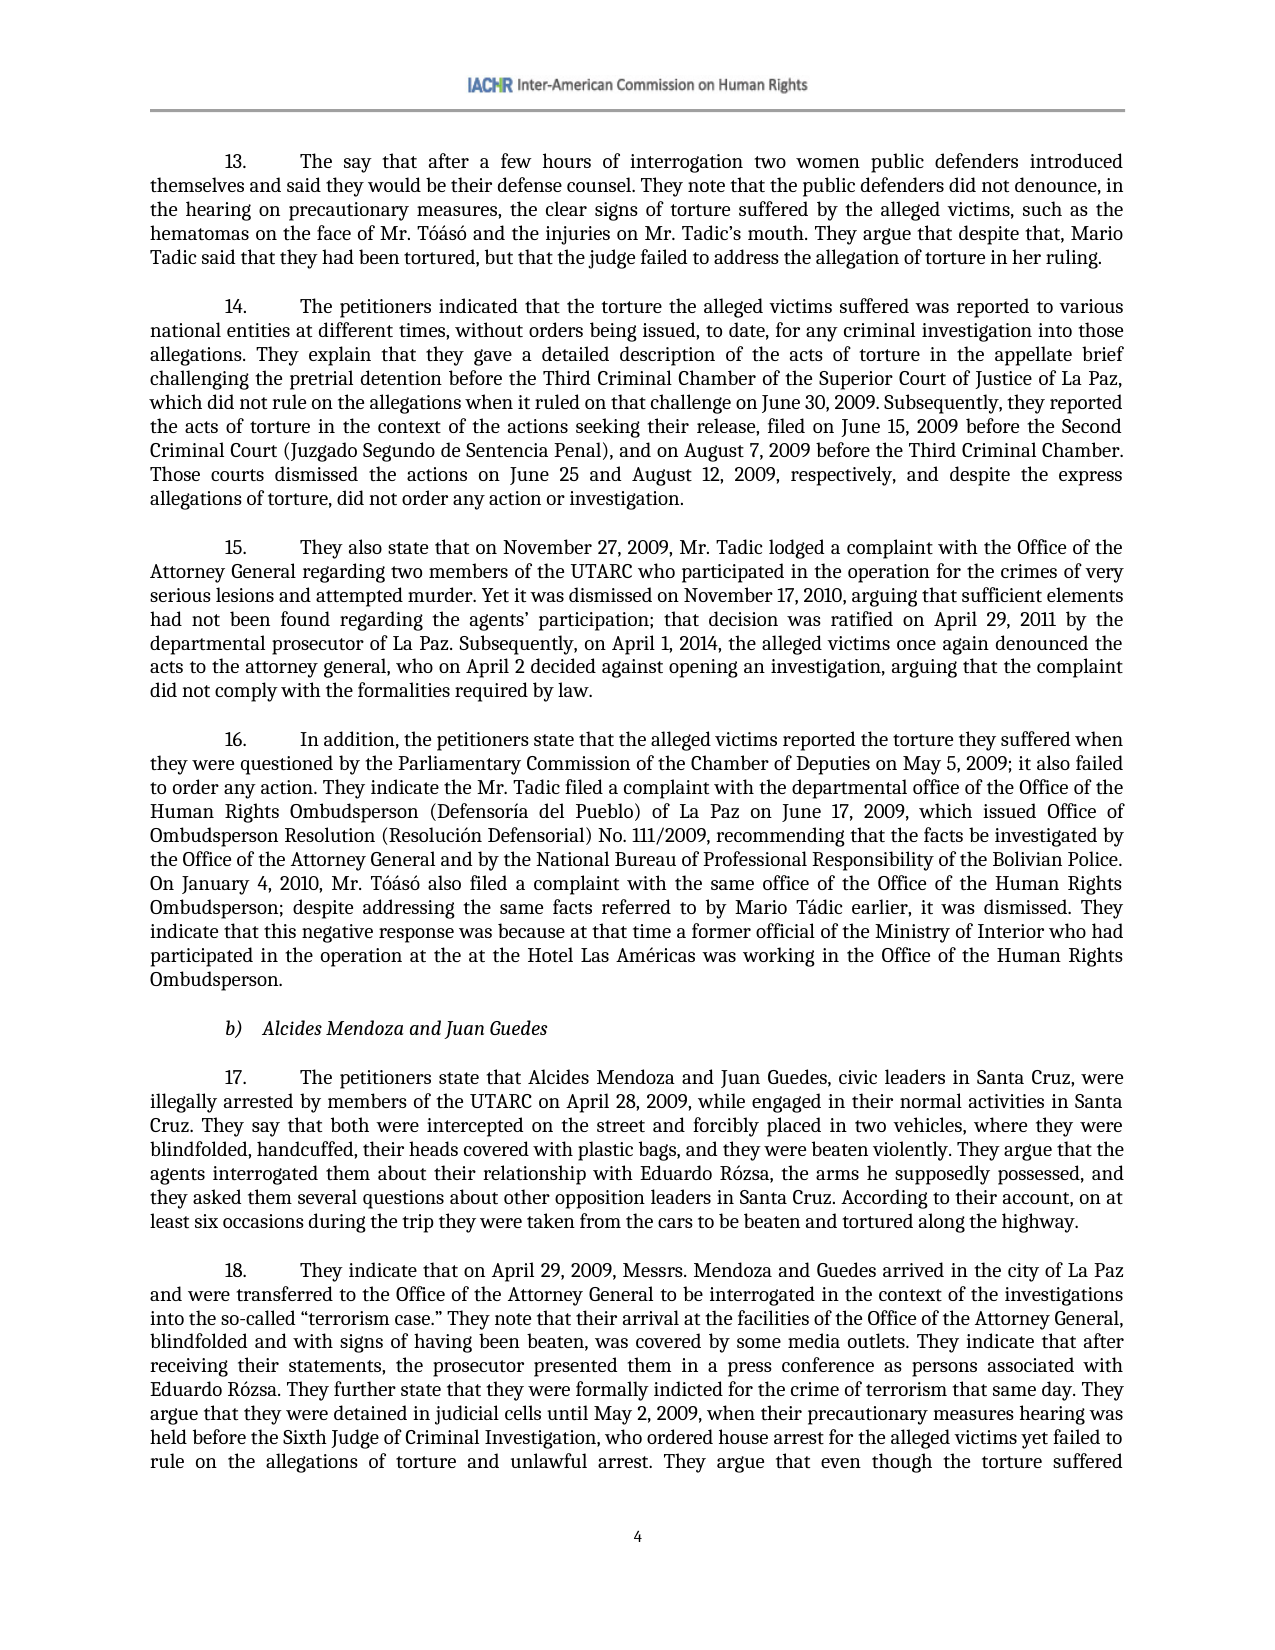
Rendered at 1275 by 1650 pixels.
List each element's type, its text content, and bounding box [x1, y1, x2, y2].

list The petitioners indicated that the torture the alleged victims suffered was reported to various national entities at different times, without orders being issued, to date, for any criminal investigation into those allegations. They explain that they gave a detailed description of the acts of torture in the appellate brief challenging the pretrial detention before the Third Criminal Chamber of the Superior Court of Justice of La Paz, which did not rule on the allegations when it ruled on that challenge on June 30, 2009. Subsequently, they reported the acts of torture in the context of the actions seeking their release, filed on June 15, 2009 before the Second Criminal Court (Juzgado Segundo de Sentencia Penal), and on August 7, 2009 before the Third Criminal Chamber. Those courts dismissed the actions on June 25 and August 12, 2009, respectively, and despite the express allegations of torture, did not order any action or investigation. [150, 295, 1125, 510]
list Alcides Mendoza and Juan Guedes [225, 1017, 1125, 1041]
picture [456, 75, 819, 95]
list In addition, the petitioners state that the alleged victims reported the torture they suffered when they were questioned by the Parliamentary Commission of the Chamber of Deputies on May 5, 2009; it also failed to order any action. They indicate the Mr. Tadic filed a complaint with the departmental office of the Office of the Human Rights Ombudsperson (Defensoría del Pueblo) of La Paz on June 17, 2009, which issued Office of Ombudsperson Resolution (Resolución Defensorial) No. 111/2009, recommending that the facts be investigated by the Office of the Attorney General and by the National Bureau of Professional Responsibility of the Bolivian Police. On January 4, 2010, Mr. Tóásó also filed a complaint with the same office of the Office of the Human Rights Ombudsperson; despite addressing the same facts referred to by Mario Tádic earlier, it was dismissed. They indicate that this negative response was because at that time a former official of the Ministry of Interior who had participated in the operation at the at the Hotel Las Américas was working in the Office of the Human Rights Ombudsperson. [150, 728, 1125, 992]
list They also state that on November 27, 2009, Mr. Tadic lodged a complaint with the Office of the Attorney General regarding two members of the UTARC who participated in the operation for the crimes of very serious lesions and attempted murder. Yet it was dismissed on November 17, 2010, arguing that sufficient elements had not been found regarding the agents’ participation; that decision was ratified on April 29, 2011 by the departmental prosecutor of La Paz. Subsequently, on April 1, 2014, the alleged victims once again denounced the acts to the attorney general, who on April 2 decided against opening an investigation, arguing that the complaint did not comply with the formalities required by law. [150, 535, 1125, 703]
list The petitioners state that Alcides Mendoza and Juan Guedes, civic leaders in Santa Cruz, were illegally arrested by members of the UTARC on April 28, 2009, while engaged in their normal activities in Santa Cruz. They say that both were intercepted on the street and forcibly placed in two vehicles, where they were blindfolded, handcuffed, their heads covered with plastic bags, and they were beaten violently. They argue that the agents interrogated them about their relationship with Eduardo Rózsa, the arms he supposedly possessed, and they asked them several questions about other opposition leaders in Santa Cruz. According to their account, on at least six occasions during the trip they were taken from the cars to be beaten and tortured along the highway. [150, 1066, 1125, 1233]
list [150, 1258, 1125, 1474]
list The say that after a few hours of interrogation two women public defenders introduced themselves and said they would be their defense counsel. They note that the public defenders did not denounce, in the hearing on precautionary measures, the clear signs of torture suffered by the alleged victims, such as the hematomas on the face of Mr. Tóásó and the injuries on Mr. Tadic’s mouth. They argue that despite that, Mario Tadic said that they had been tortured, but that the judge failed to address the allegation of torture in her ruling. [150, 150, 1125, 270]
